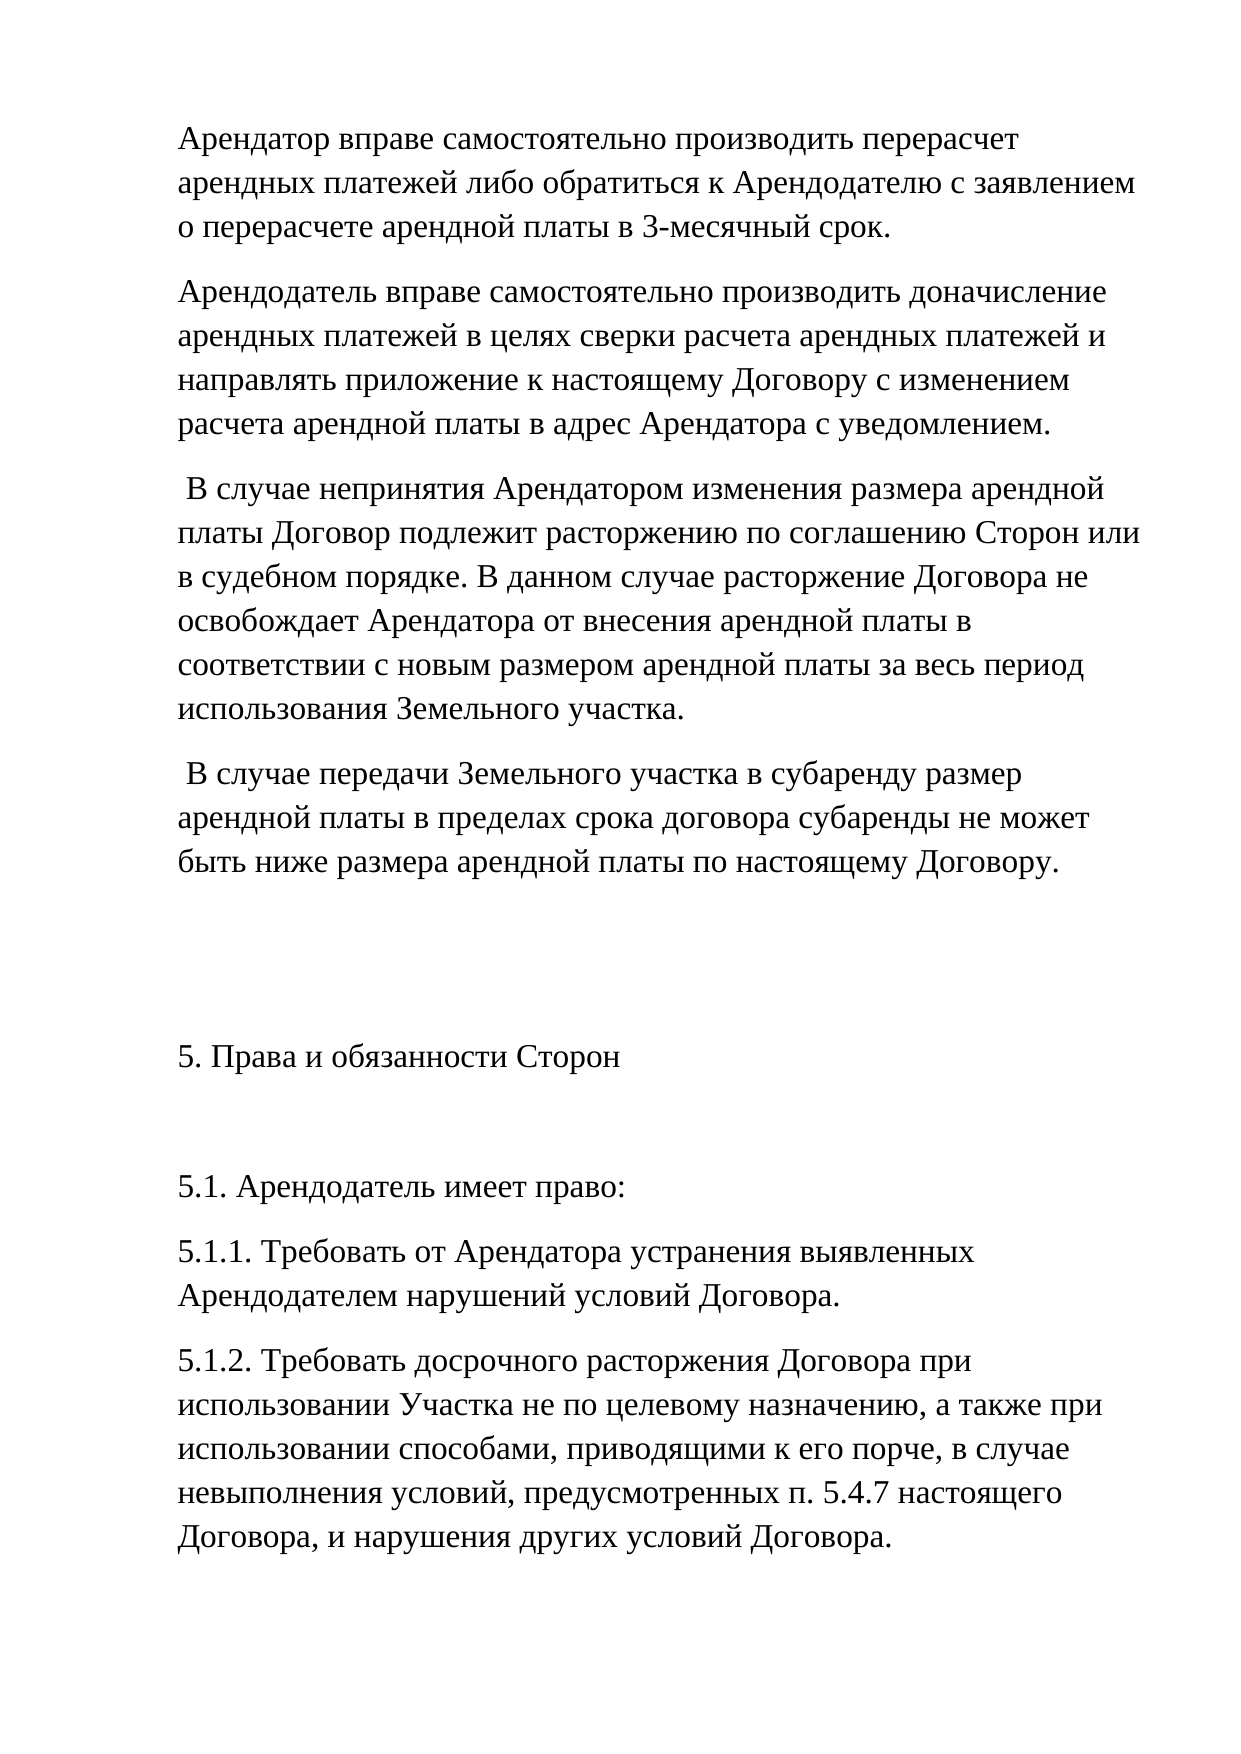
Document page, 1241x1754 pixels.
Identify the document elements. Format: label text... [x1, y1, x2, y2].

text В случае передачи Земельного участка в субаренду размер арендной платы в пределах срока договора субаренды не может быть ниже размера арендной платы по настоящему Договору. [177, 753, 1152, 880]
text 5.1. Арендодатель имеет право: [177, 1166, 1152, 1204]
text 5. Права и обязанности Сторон [177, 1036, 1152, 1074]
text Арендатор вправе самостоятельно производить перерасчет арендных платежей либо обратиться к Арендодателю с заявлением о перерасчете арендной платы в 3-месячный срок. [177, 118, 1152, 244]
text Арендодатель вправе самостоятельно производить доначисление арендных платежей в целях сверки расчета арендных платежей и направлять приложение к настоящему Договору с изменением расчета арендной платы в адрес Арендатора с уведомлением. [177, 271, 1152, 442]
text 5.1.1. Требовать от Арендатора устранения выявленных Арендодателем нарушений условий Договора. [177, 1231, 1152, 1313]
text В случае непринятия Арендатором изменения размера арендной платы Договор подлежит расторжению по соглашению Сторон или в судебном порядке. В данном случае расторжение Договора не освобождает Арендатора от внесения арендной платы в соответствии с новым размером арендной платы за весь период использования Земельного участка. [177, 468, 1152, 727]
text 5.1.2. Требовать досрочного расторжения Договора при использовании Участка не по целевому назначению, а также при использовании способами, приводящими к его порче, в случае невыполнения условий, предусмотренных п. 5.4.7 настоящего Договора, и нарушения других условий Договора. [177, 1340, 1152, 1554]
